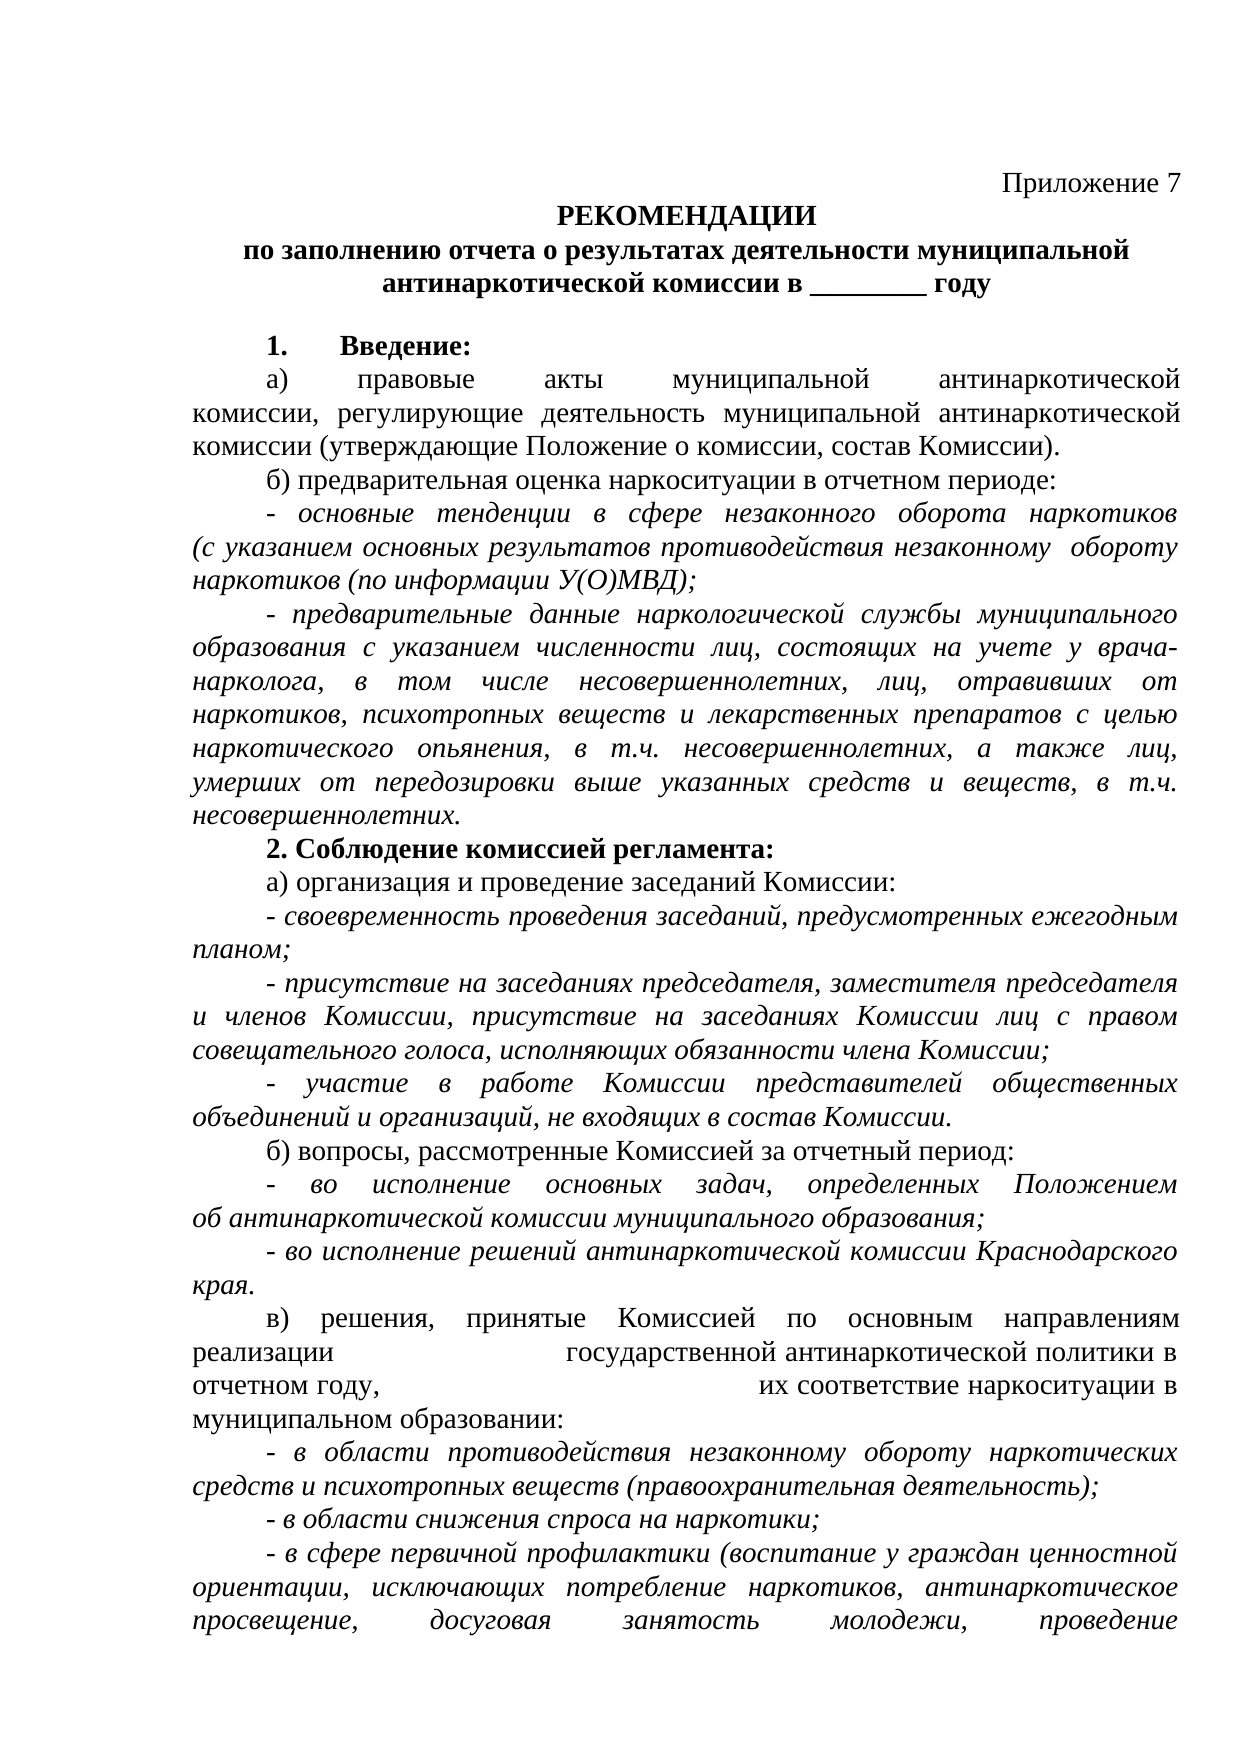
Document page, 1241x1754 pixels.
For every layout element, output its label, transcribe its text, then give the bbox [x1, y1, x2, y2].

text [192, 1535, 1181, 1636]
text б) вопросы, рассмотренные Комиссией за отчетный период: [192, 1133, 1181, 1166]
text а) правовые акты муниципальной антинаркотической комиссии, регулирующие деятельность муниципальной антинаркотической комиссии (утверждающие Положение о комиссии, состав Комиссии). [192, 361, 1181, 462]
text - во исполнение решений антинаркотической комиссии Краснодарского края. [192, 1233, 1181, 1300]
text - участие в работе Комиссии представителей общественных объединений и организаций, не входящих в состав Комиссии. [192, 1066, 1181, 1133]
text б) предварительная оценка наркоситуации в отчетном периоде: [192, 462, 1181, 495]
text по заполнению отчета о результатах деятельности муниципальной антинаркотической комиссии в ________ году [192, 232, 1181, 299]
text - в области противодействия незаконному обороту наркотических средств и психотропных веществ (правоохранительная деятельность); [192, 1434, 1181, 1502]
list Введение: [192, 328, 1181, 361]
text - основные тенденции в сфере незаконного оборота наркотиков (с указанием основных результатов противодействия незаконному обороту наркотиков (по информации У(О)МВД); [192, 495, 1181, 596]
text - присутствие на заседаниях председателя, заместителя председателя и членов Комиссии, присутствие на заседаниях Комиссии лиц с правом совещательного голоса, исполняющих обязанности члена Комиссии; [192, 965, 1181, 1066]
text 2. Соблюдение комиссией регламента: [192, 831, 1181, 864]
text Приложение 7 [192, 165, 1181, 198]
text - предварительные данные наркологической службы муниципального образования с указанием численности лиц, состоящих на учете у врача- нарколога, в том числе несовершеннолетних, лиц, отравивших от наркотиков, психотропных веществ и лекарственных препаратов с целью наркотического опьянения, в т.ч. несовершеннолетних, а также лиц, умерших от передозировки выше указанных средств и веществ, в т.ч. несовершеннолетних. [192, 596, 1181, 831]
text - во исполнение основных задач, определенных Положением об антинаркотической комиссии муниципального образования; [192, 1166, 1181, 1233]
text в) решения, принятые Комиссией по основным направлениям реализации государственной антинаркотической политики в отчетном году, их соответствие наркоситуации в муниципальном образовании: [192, 1300, 1181, 1434]
text а) организация и проведение заседаний Комиссии: [192, 864, 1181, 898]
text - своевременность проведения заседаний, предусмотренных ежегодным планом; [192, 898, 1181, 965]
text РЕКОМЕНДАЦИИ [192, 198, 1181, 232]
text - в области снижения спроса на наркотики; [192, 1502, 1181, 1535]
